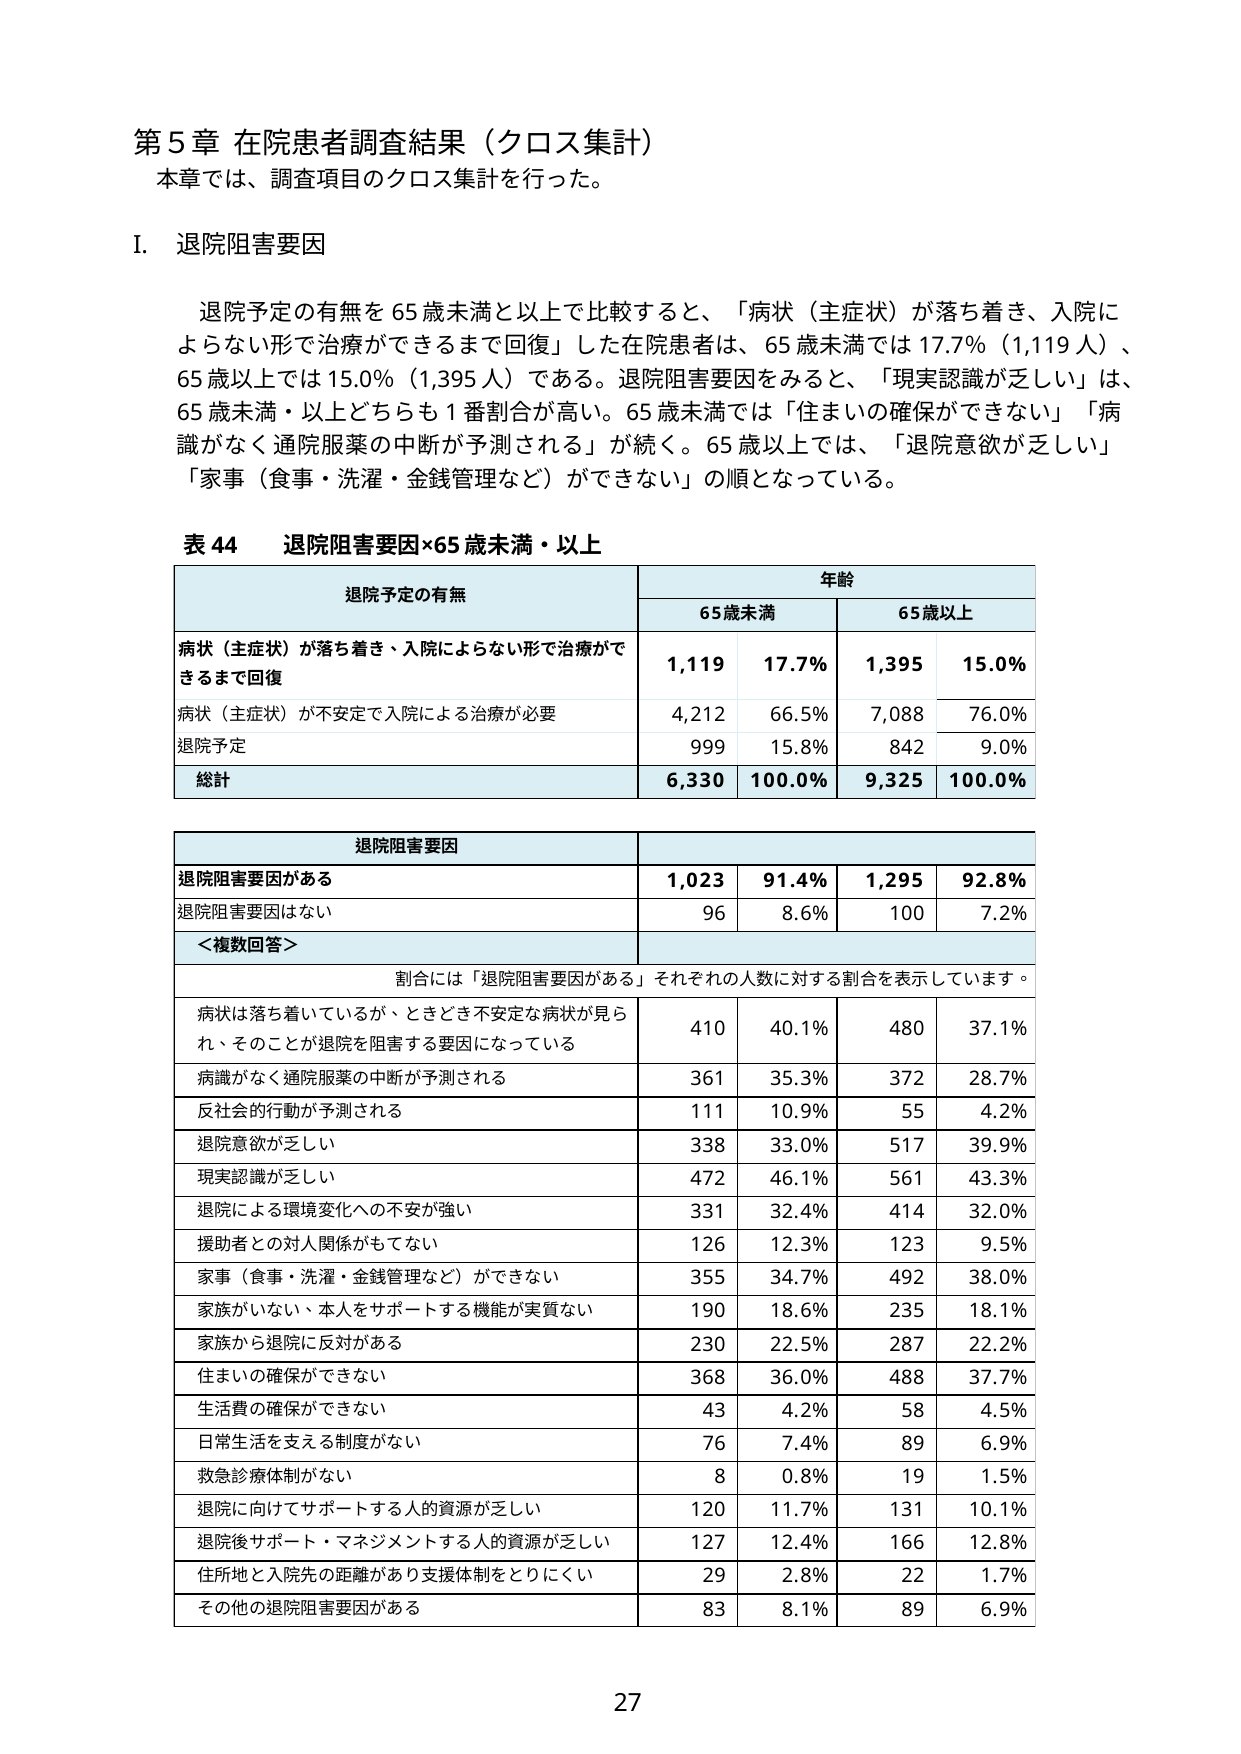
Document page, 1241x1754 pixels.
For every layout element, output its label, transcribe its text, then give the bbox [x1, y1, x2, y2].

text 表 44 退院阻害要因×65歳未満・以上 [183, 527, 1122, 560]
subtitle 在院患者調査結果（クロス集計） [133, 127, 1122, 160]
list 退院予定の有無を65歳未満と以上で比較すると、「病状（主症状）が落ち着き、入院によらない形で治療ができるまで回復」した在院患者は、65歳未満では17.7％（1,119人）、65歳以上では15.0％（1,395人）である。退院阻害要因をみると、「現実認識が乏しい」は、65歳未満・以上どちらも1番割合が高い。65歳未満では「住まいの確保ができない」「病識がなく通院服薬の中断が予測される」が続く。65歳以上では、「退院意欲が乏しい」「家事（食事・洗濯・金銭管理など）ができない」の順となっている。 [177, 294, 1122, 494]
list 退院阻害要因 [133, 227, 1122, 260]
text 本章では、調査項目のクロス集計を行った。 [133, 160, 1122, 194]
